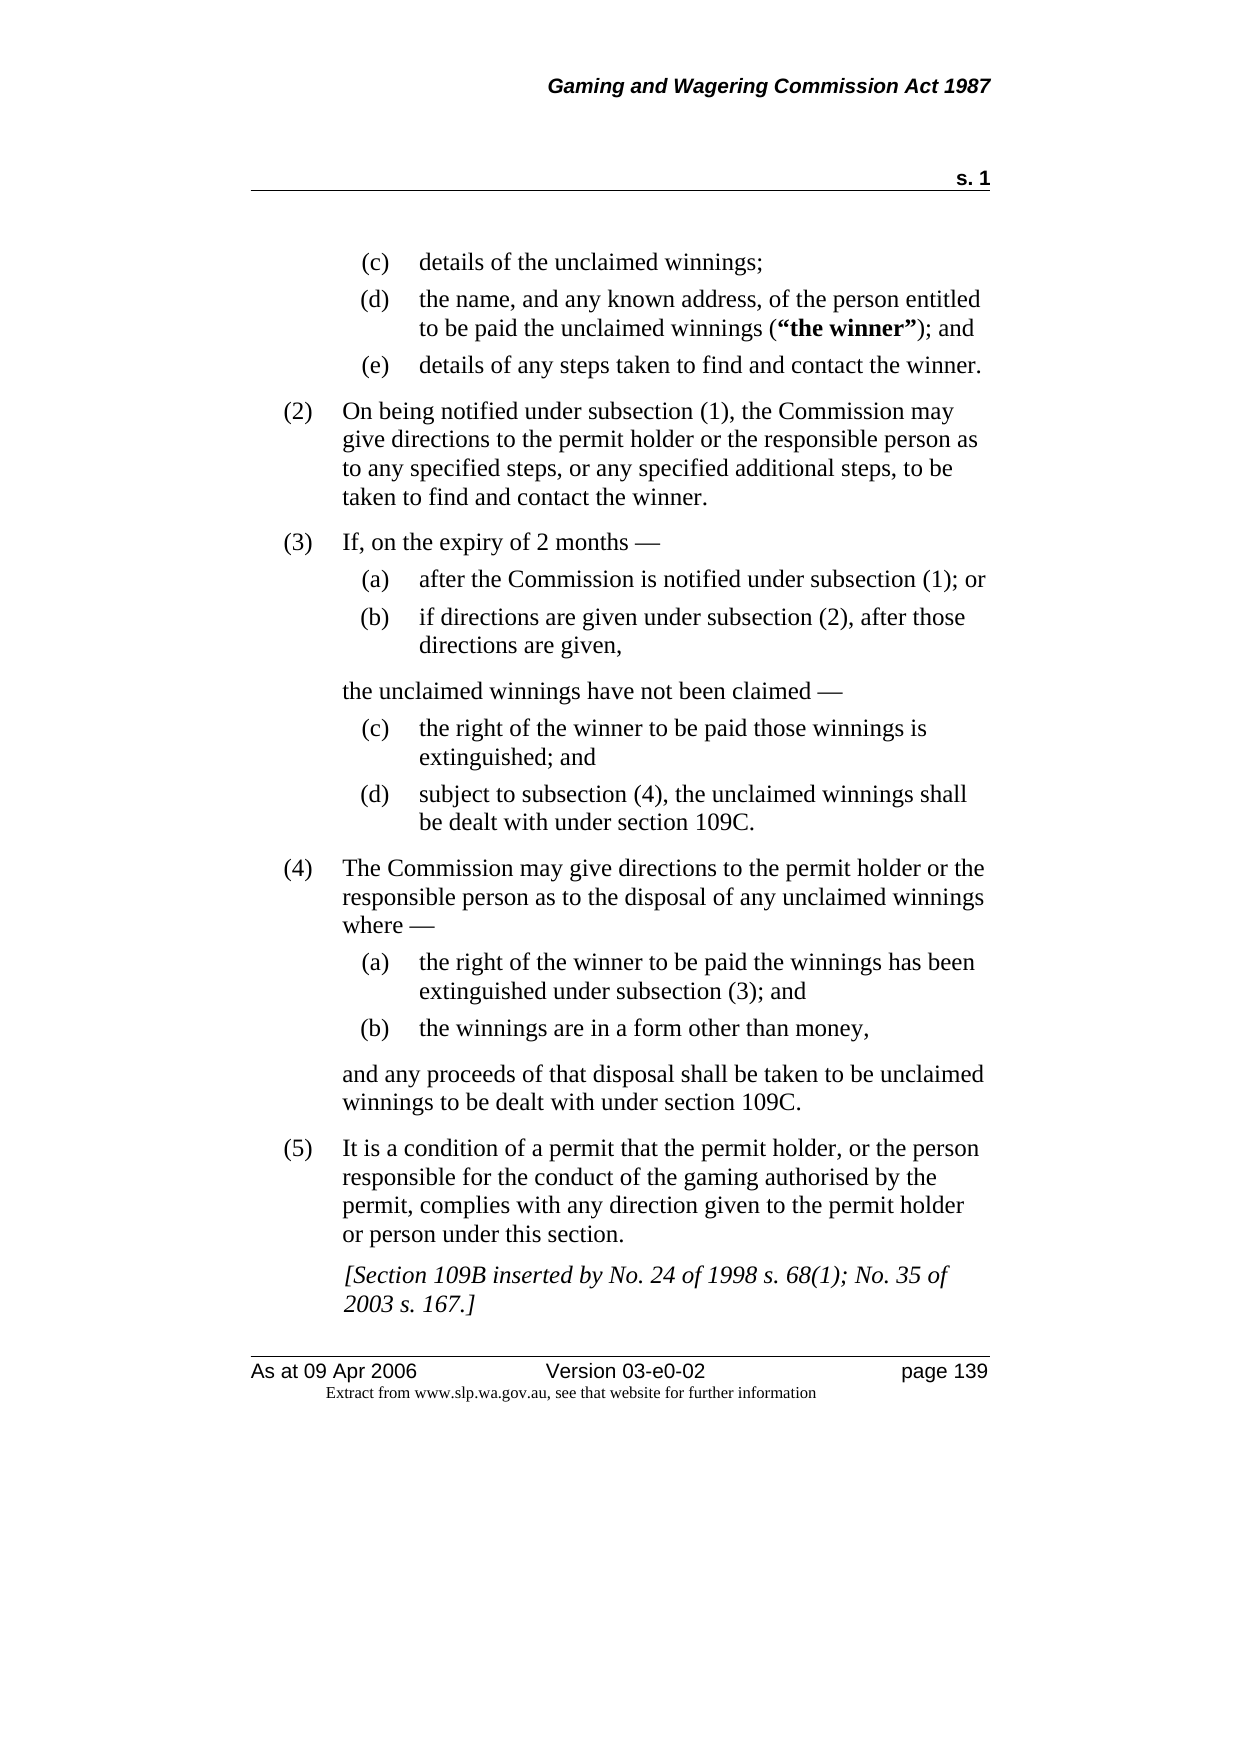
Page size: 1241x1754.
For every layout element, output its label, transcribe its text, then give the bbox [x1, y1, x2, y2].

text (4) The Commission may give directions to the permit holder or the responsible person as to the disposal of any unclaimed winnings where — [251, 853, 990, 939]
text (5) It is a condition of a permit that the permit holder, or the person responsible for the conduct of the gaming authorised by the permit, complies with any direction given to the permit holder or person under this section. [251, 1133, 990, 1248]
text (2) On being notified under subsection (1), the Commission may give directions to the permit holder or the responsible person as to any specified steps, or any specified additional steps, to be taken to find and contact the winner. [251, 396, 990, 511]
text the unclaimed winnings have not been claimed — [251, 676, 990, 704]
text (b) the winnings are in a form other than money, [251, 1013, 990, 1042]
text [Section 109B inserted by No. 24 of 1998 s. 68(1); No. 35 of 2003 s. 167.] [251, 1260, 990, 1318]
text (c) details of the unclaimed winnings; [251, 247, 990, 276]
text (d) the name, and any known address, of the person entitled to be paid the unclaimed winnings (“the winner”); and [251, 284, 990, 342]
text (3) If, on the expiry of 2 months — [251, 527, 990, 556]
text and any proceeds of that disposal shall be taken to be unclaimed winnings to be dealt with under section 109C. [251, 1059, 990, 1116]
text (d) subject to subsection (4), the unclaimed winnings shall be dealt with under section 109C. [251, 779, 990, 836]
text (c) the right of the winner to be paid those winnings is extinguished; and [251, 713, 990, 770]
text (b) if directions are given under subsection (2), after those directions are given, [251, 602, 990, 659]
text (a) the right of the winner to be paid the winnings has been extinguished under subsection (3); and [251, 947, 990, 1005]
text (e) details of any steps taken to find and contact the winner. [251, 350, 990, 379]
text (a) after the Commission is notified under subsection (1); or [251, 564, 990, 593]
